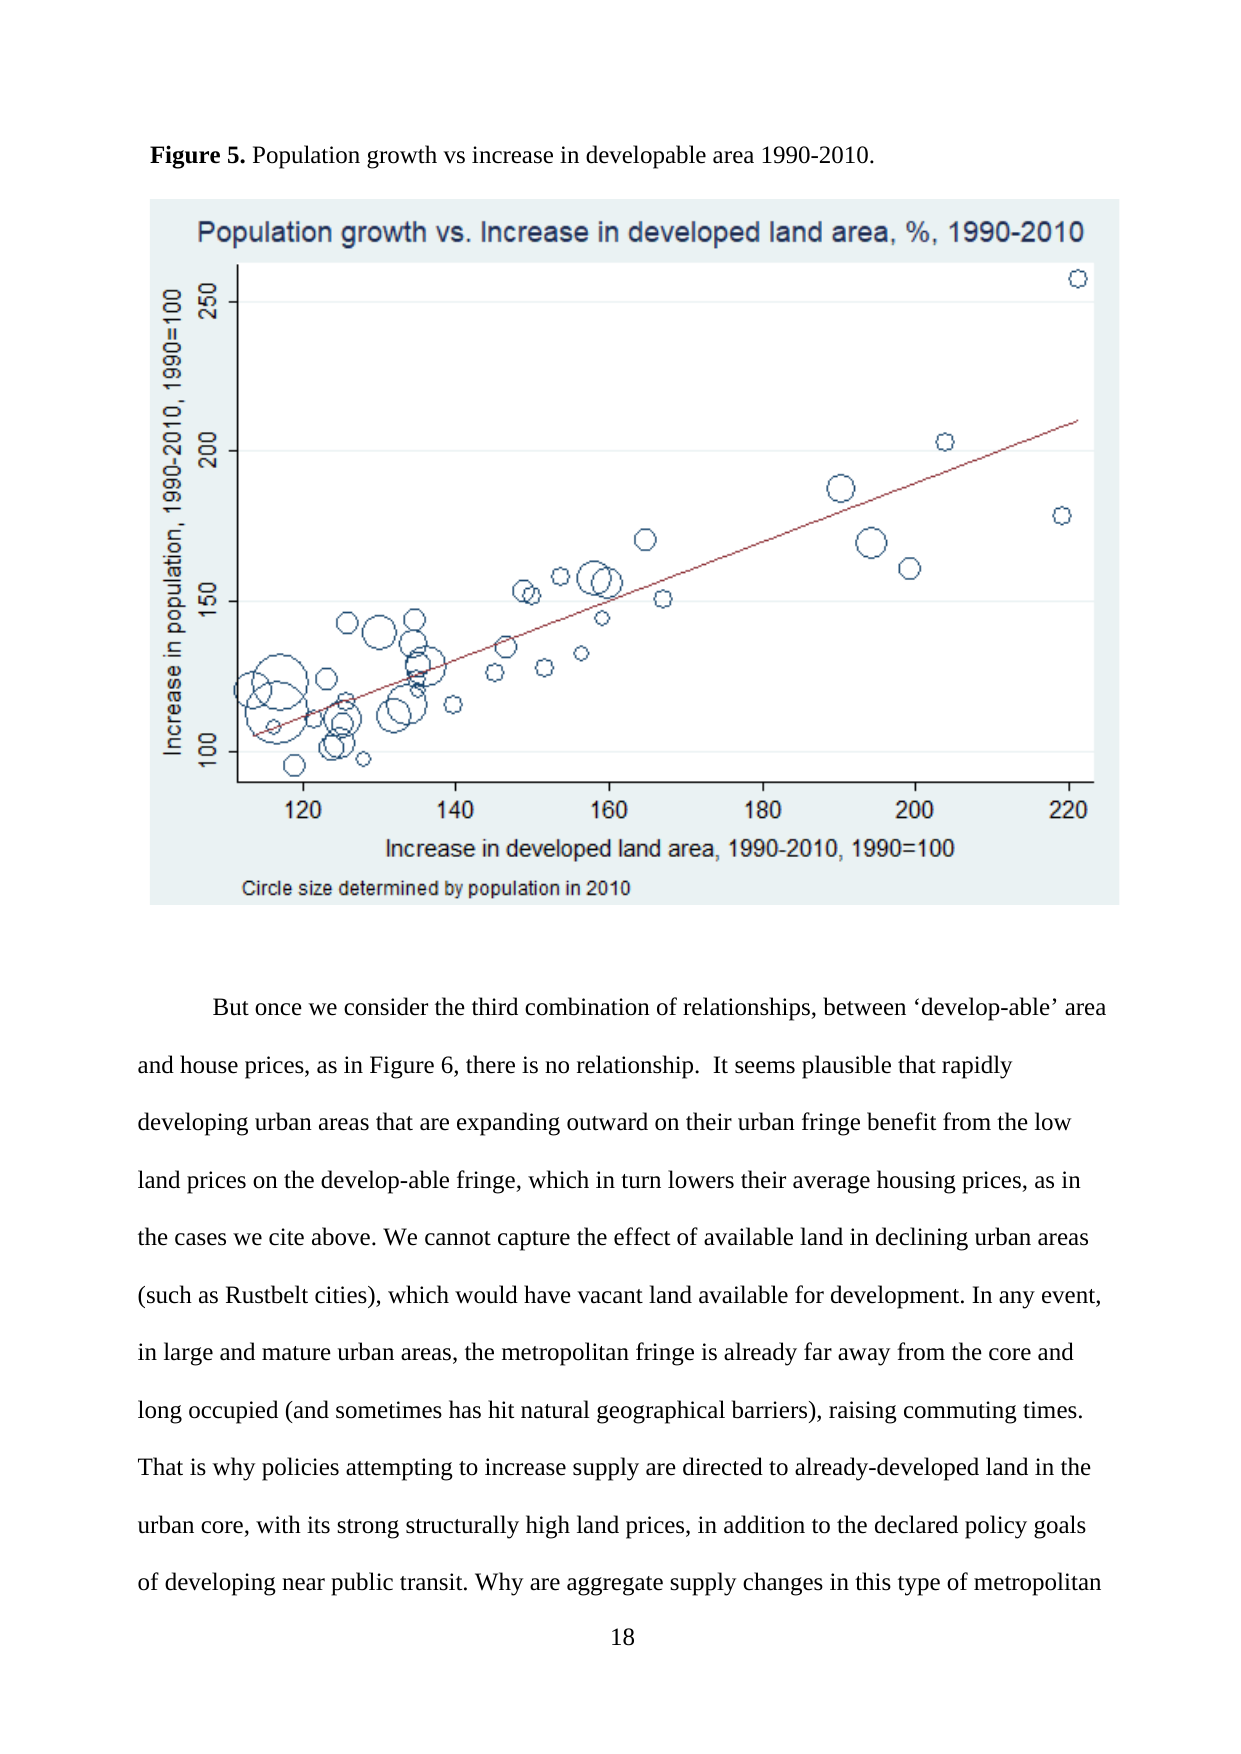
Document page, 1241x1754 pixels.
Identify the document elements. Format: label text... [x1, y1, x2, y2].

picture [149, 199, 1120, 905]
text Figure 5. Population growth vs increase in developable area 1990-2010. [150, 141, 1095, 169]
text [137, 992, 1107, 1596]
